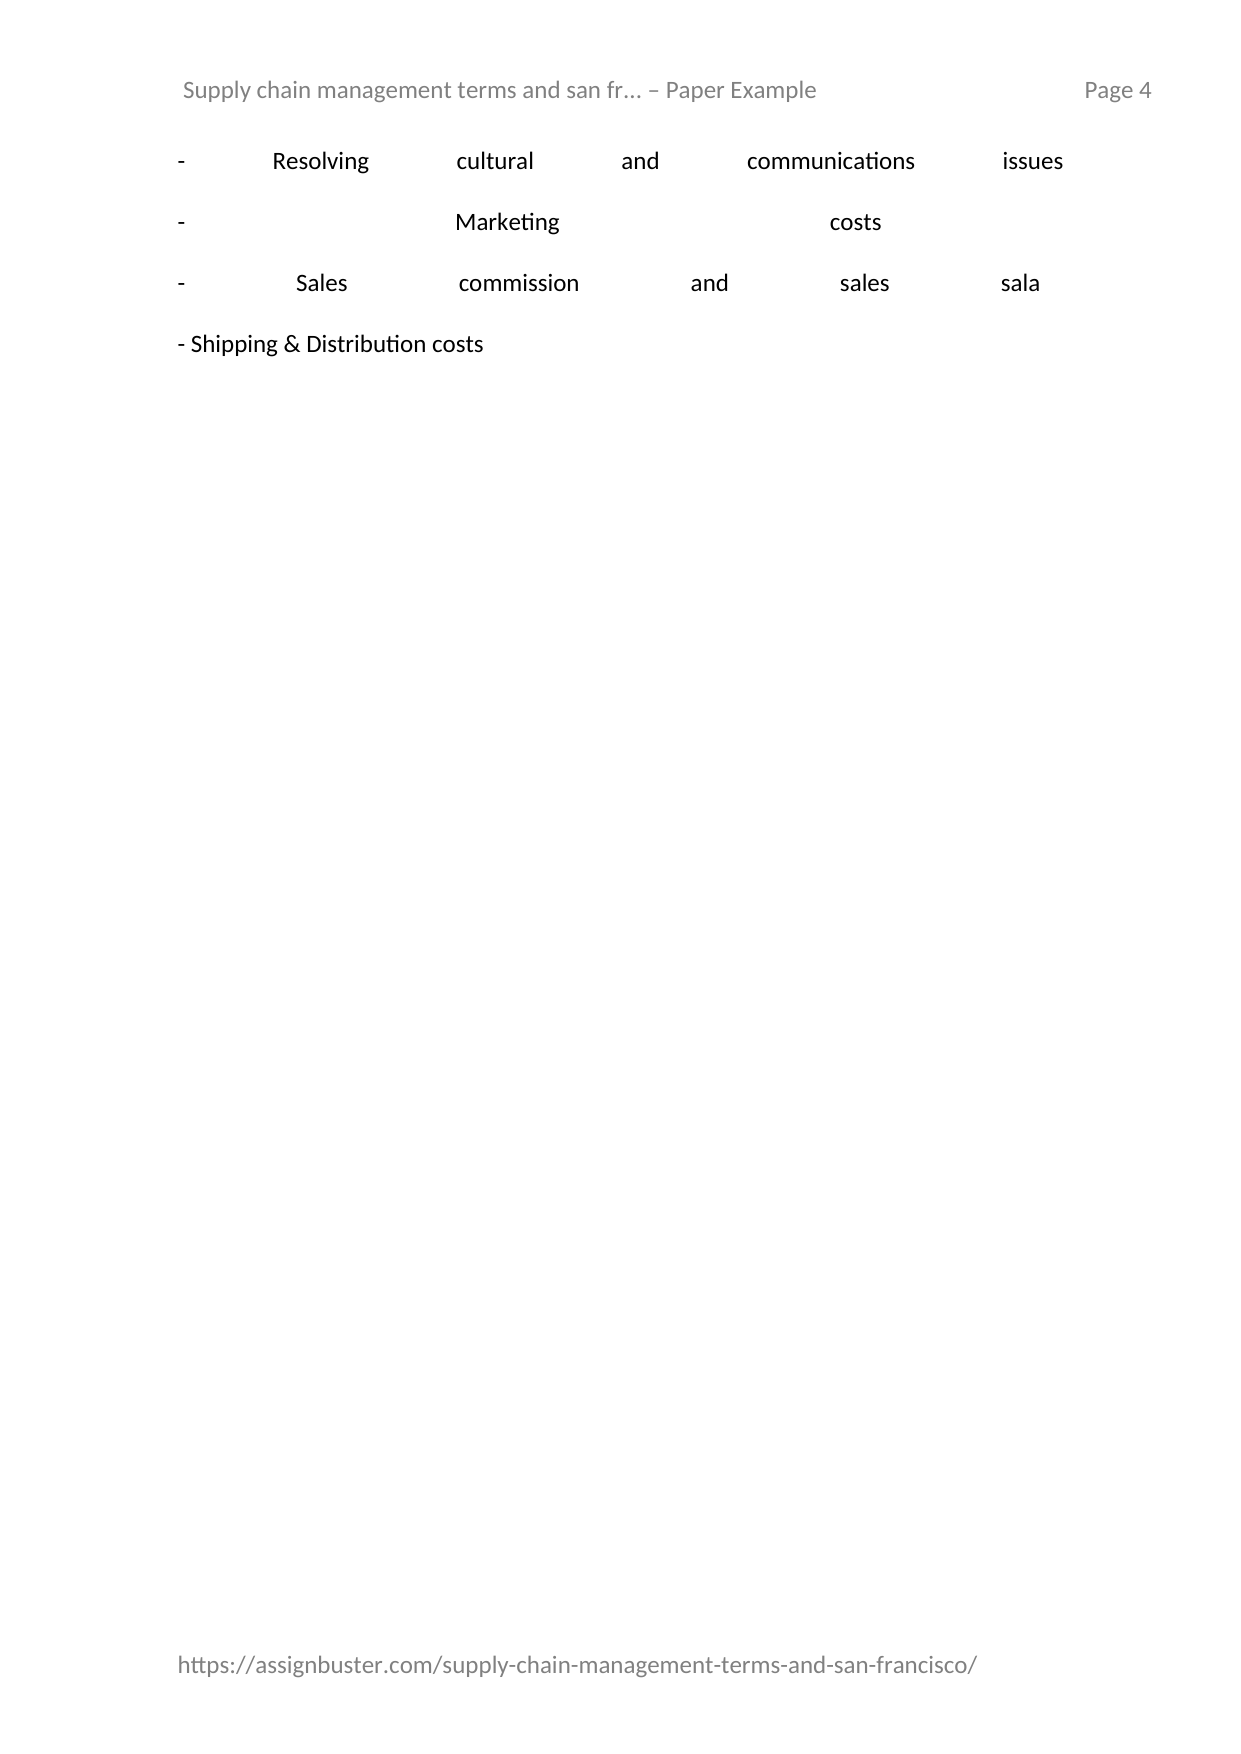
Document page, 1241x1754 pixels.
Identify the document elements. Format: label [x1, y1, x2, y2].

text [177, 145, 1152, 359]
